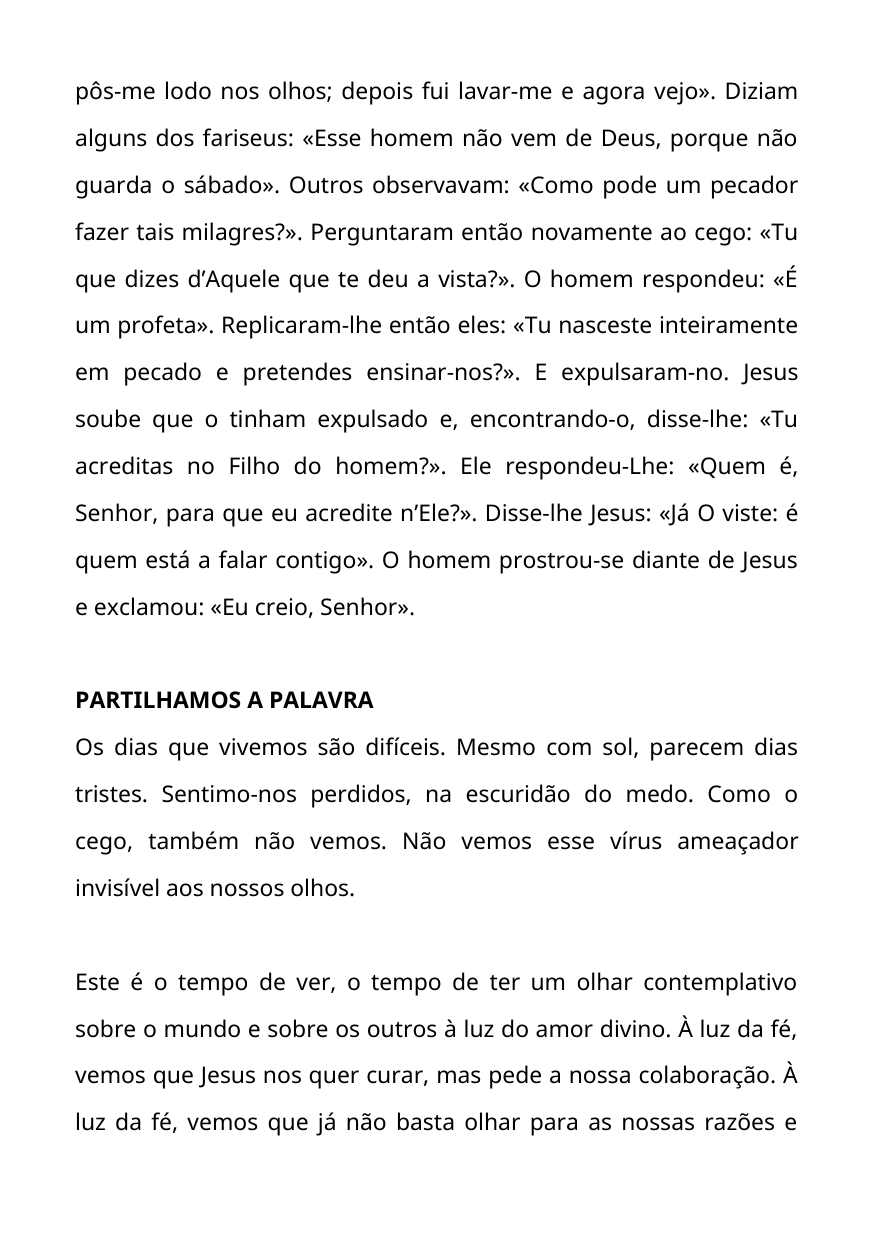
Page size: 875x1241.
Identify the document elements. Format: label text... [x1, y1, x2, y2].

text PARTILHAMOS A PALAVRA [75, 684, 799, 716]
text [75, 75, 799, 622]
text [75, 966, 799, 1137]
text Os dias que vivemos são difíceis. Mesmo com sol, parecem dias tristes. Sentimo-nos perdidos, na escuridão do medo. Como o cego, também não vemos. Não vemos esse vírus ameaçador invisível aos nossos olhos. [75, 731, 799, 903]
